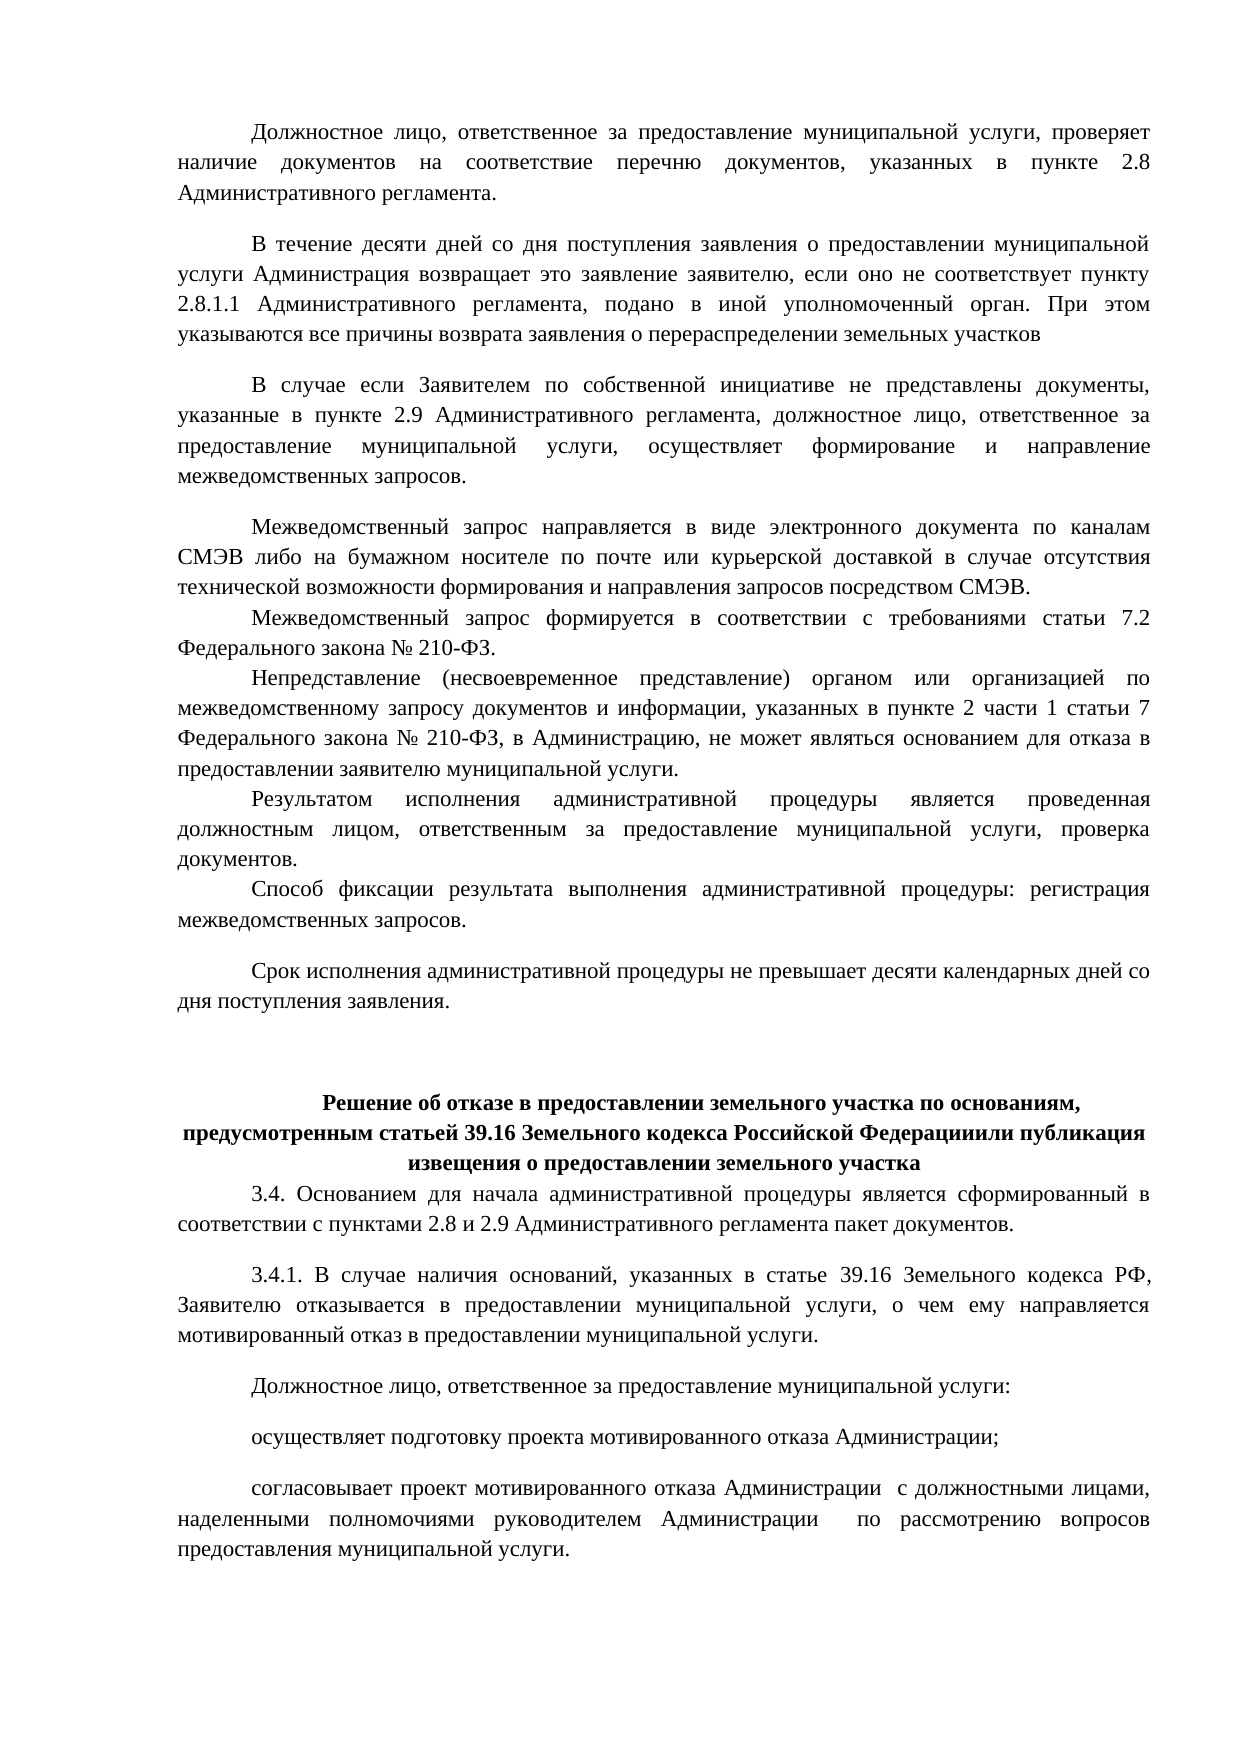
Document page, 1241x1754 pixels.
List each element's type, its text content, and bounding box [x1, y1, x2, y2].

text Результатом исполнения административной процедуры является проведенная должностным лицом, ответственным за предоставление муниципальной услуги, проверка документов. [177, 785, 1152, 872]
text Межведомственный запрос формируется в соответствии с требованиями статьи 7.2 Федерального закона № 210-ФЗ. [177, 603, 1152, 660]
text 3.4. Основанием для начала административной процедуры является сформированный в соответствии с пунктами 2.8 и 2.9 Административного регламента пакет документов. [177, 1179, 1152, 1236]
text В течение десяти дней со дня поступления заявления о предоставлении муниципальной услуги Администрация возвращает это заявление заявителю, если оно не соответствует пункту 2.8.1.1 Административного регламента, подано в иной уполномоченный орган. При этом указываются все причины возврата заявления о перераспределении земельных участков [177, 229, 1152, 347]
text В случае если Заявителем по собственной инициативе не представлены документы, указанные в пункте 2.9 Административного регламента, должностное лицо, ответственное за предоставление муниципальной услуги, осуществляет формирование и направление межведомственных запросов. [177, 371, 1152, 488]
text Непредставление (несвоевременное представление) органом или организацией по межведомственному запросу документов и информации, указанных в пункте 2 части 1 статьи 7 Федерального закона № 210-ФЗ, в Администрацию, не может являться основанием для отказа в предоставлении заявителю муниципальной услуги. [177, 664, 1152, 781]
text 3.4.1. В случае наличия оснований, указанных в статье 39.16 Земельного кодекса РФ, Заявителю отказывается в предоставлении муниципальной услуги, о чем ему направляется мотивированный отказ в предоставлении муниципальной услуги. [177, 1261, 1152, 1348]
text осуществляет подготовку проекта мотивированного отказа Администрации; [177, 1423, 1152, 1450]
text Должностное лицо, ответственное за предоставление муниципальной услуги, проверяет наличие документов на соответствие перечню документов, указанных в пункте 2.8 Административного регламента. [177, 118, 1152, 205]
text Решение об отказе в предоставлении земельного участка по основаниям, предусмотренным статьей 39.16 Земельного кодекса Российской Федерацииили публикация извещения о предоставлении земельного участка [177, 1089, 1152, 1176]
text Способ фиксации результата выполнения административной процедуры: регистрация межведомственных запросов. [177, 875, 1152, 932]
text согласовывает проект мотивированного отказа Администрации с должностными лицами, наделенными полномочиями руководителем Администрации по рассмотрению вопросов предоставления муниципальной услуги. [177, 1474, 1152, 1561]
text Срок исполнения административной процедуры не превышает десяти календарных дней со дня поступления заявления. [177, 957, 1152, 1013]
text Межведомственный запрос направляется в виде электронного документа по каналам СМЭВ либо на бумажном носителе по почте или курьерской доставкой в случае отсутствия технической возможности формирования и направления запросов посредством СМЭВ. [177, 513, 1152, 600]
text Должностное лицо, ответственное за предоставление муниципальной услуги: [177, 1372, 1152, 1399]
